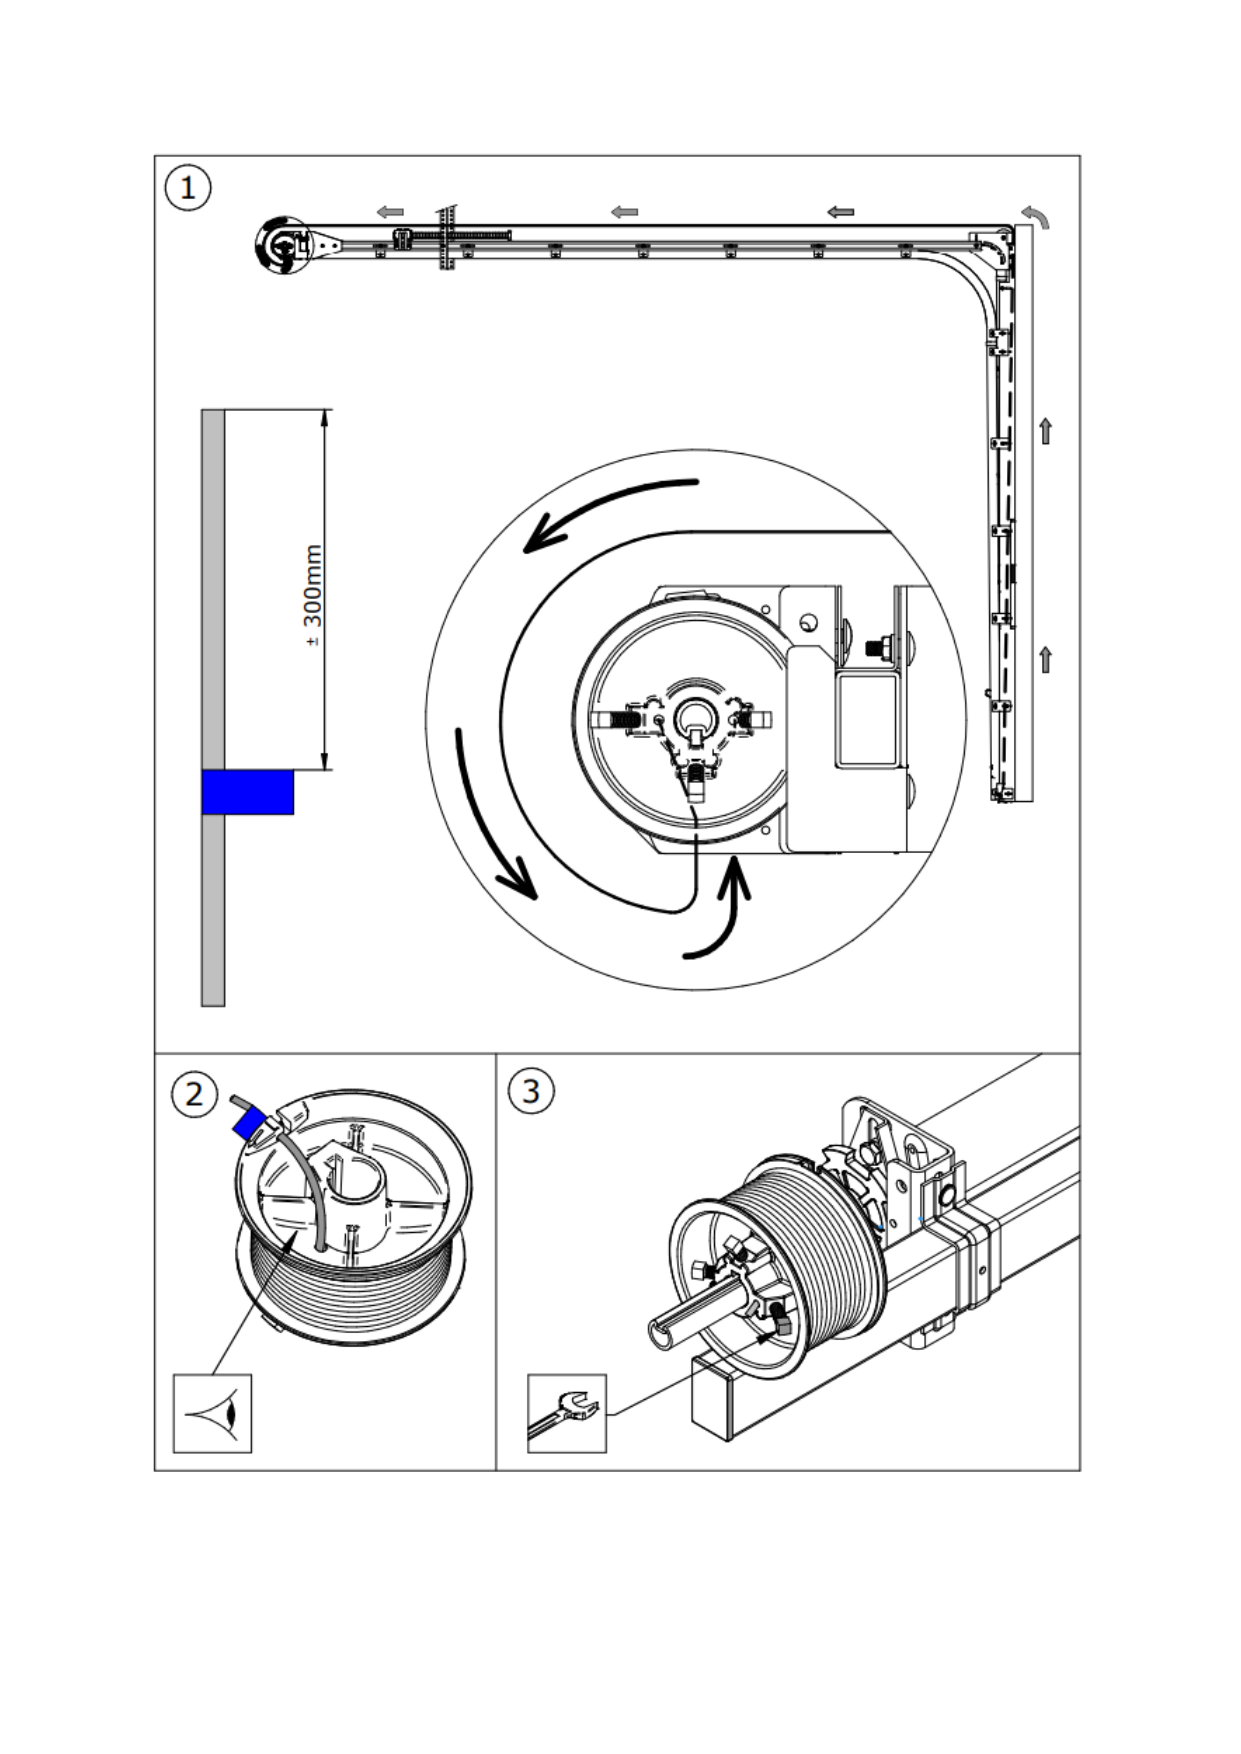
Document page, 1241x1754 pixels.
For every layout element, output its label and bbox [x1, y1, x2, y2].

picture [147, 147, 1093, 1479]
